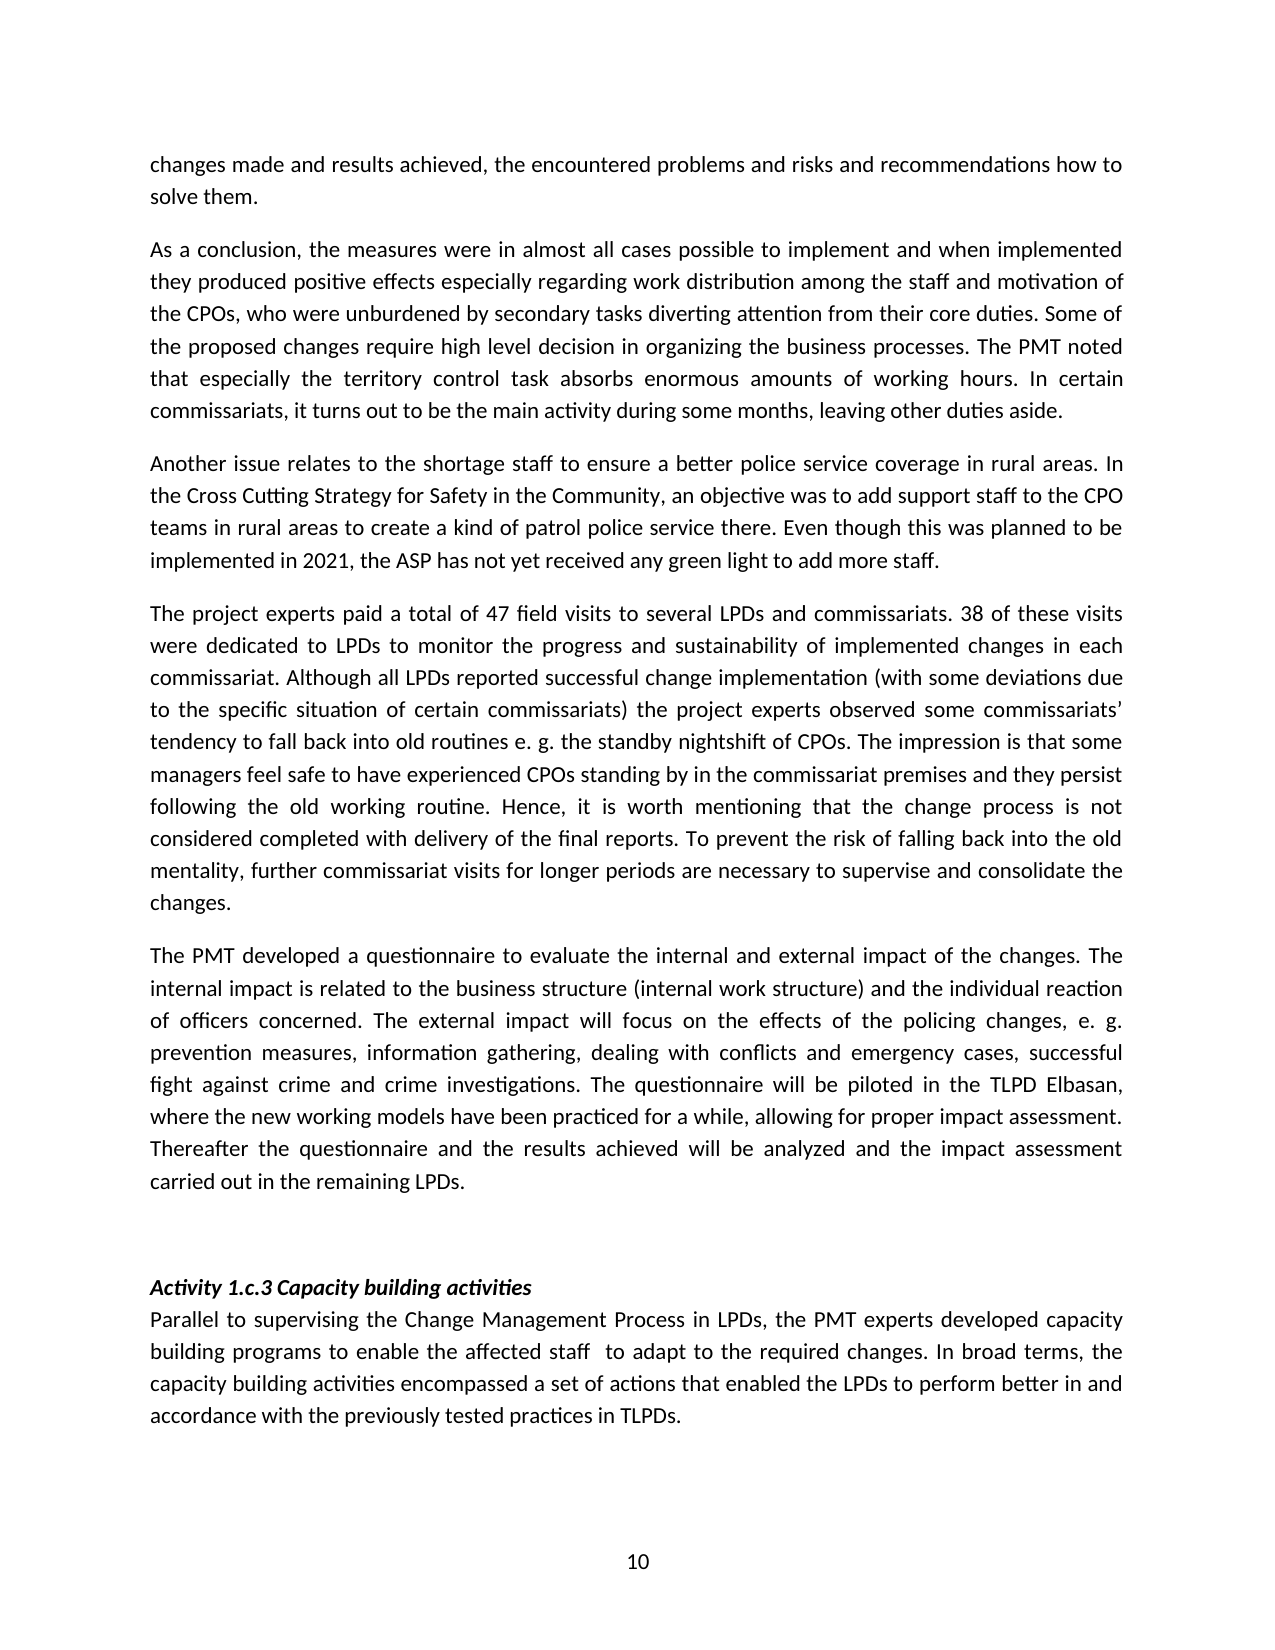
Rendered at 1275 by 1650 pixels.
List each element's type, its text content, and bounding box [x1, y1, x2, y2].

text The PMT developed a questionnaire to evaluate the internal and external impact of the changes. The internal impact is related to the business structure (internal work structure) and the individual reaction of officers concerned. The external impact will focus on the effects of the policing changes, e. g. prevention measures, information gathering, dealing with conflicts and emergency cases, successful fight against crime and crime investigations. The questionnaire will be piloted in the TLPD Elbasan, where the new working models have been practiced for a while, allowing for proper impact assessment. Thereafter the questionnaire and the results achieved will be analyzed and the impact assessment carried out in the remaining LPDs. [150, 941, 1125, 1195]
text As a conclusion, the measures were in almost all cases possible to implement and when implemented they produced positive effects especially regarding work distribution among the staff and motivation of the CPOs, who were unburdened by secondary tasks diverting attention from their core duties. Some of the proposed changes require high level decision in organizing the business processes. The PMT noted that especially the territory control task absorbs enormous amounts of working hours. In certain commissariats, it turns out to be the main activity during some months, leaving other duties aside. [150, 235, 1125, 424]
text The project experts paid a total of 47 field visits to several LPDs and commissariats. 38 of these visits were dedicated to LPDs to monitor the progress and sustainability of implemented changes in each commissariat. Although all LPDs reported successful change implementation (with some deviations due to the specific situation of certain commissariats) the project experts observed some commissariats’ tendency to fall back into old routines e. g. the standby nightshift of CPOs. The impression is that some managers feel safe to have experienced CPOs standing by in the commissariat premises and they persist following the old working routine. Hence, it is worth mentioning that the change process is not considered completed with delivery of the final reports. To prevent the risk of falling back into the old mentality, further commissariat visits for longer periods are necessary to supervise and consolidate the changes. [150, 599, 1125, 916]
text Parallel to supervising the Change Management Process in LPDs, the PMT experts developed capacity building programs to enable the affected staff to adapt to the required changes. In broad terms, the capacity building activities encompassed a set of actions that enabled the LPDs to perform better in and accordance with the previously tested practices in TLPDs. [150, 1305, 1125, 1429]
text Another issue relates to the shortage staff to ensure a better police service coverage in rural areas. In the Cross Cutting Strategy for Safety in the Community, an objective was to add support staff to the CPO teams in rural areas to create a kind of patrol police service there. Even though this was planned to be implemented in 2021, the ASP has not yet received any green light to add more staff. [150, 449, 1125, 574]
text Activity 1.c.3 Capacity building activities [150, 1273, 1125, 1301]
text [150, 150, 1125, 210]
